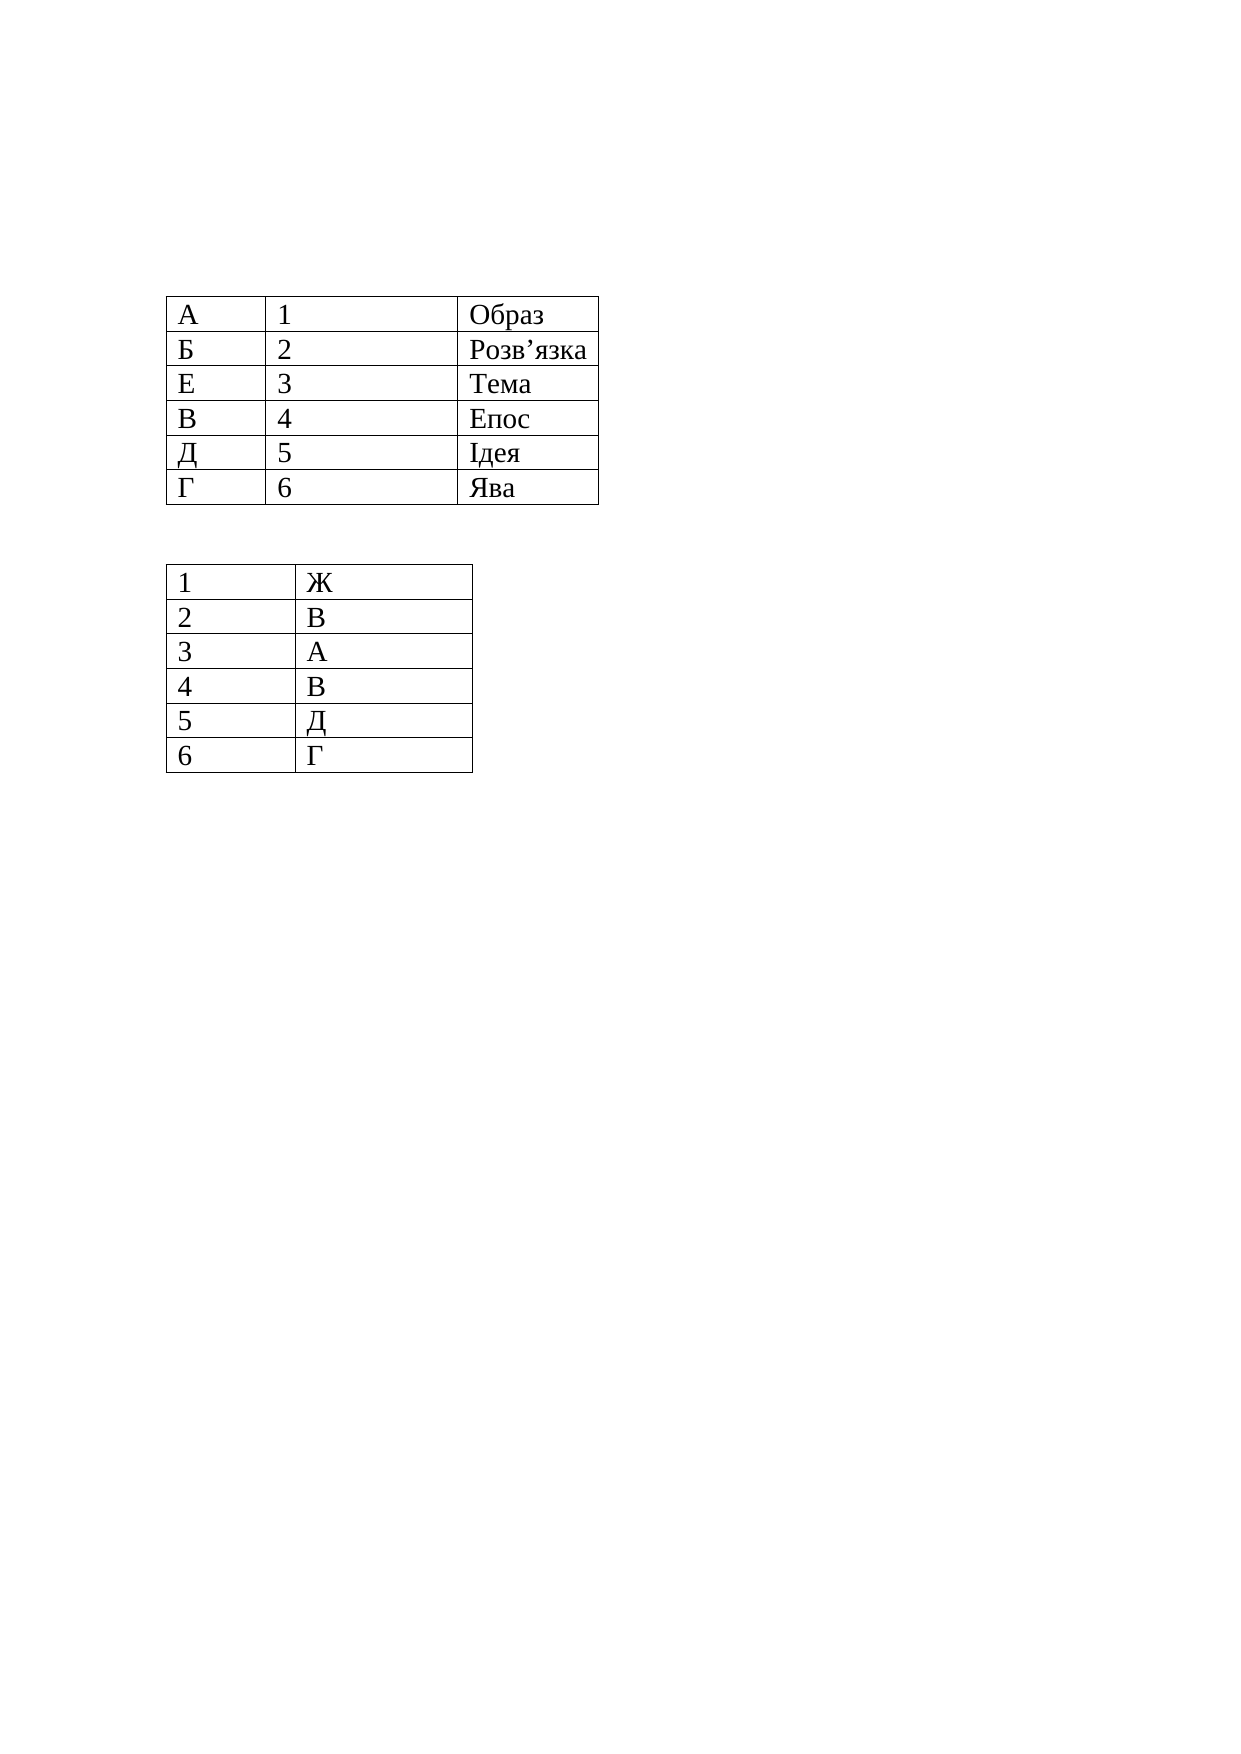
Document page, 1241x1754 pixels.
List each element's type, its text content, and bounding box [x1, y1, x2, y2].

table_header Ж [296, 565, 472, 599]
table_cell Ідея [458, 436, 598, 469]
table_cell Епос [458, 401, 598, 434]
table_cell 3 [167, 634, 295, 668]
table_cell 5 [266, 436, 457, 469]
table_header Образ [458, 297, 598, 331]
table_cell 6 [167, 738, 295, 772]
table_header 1 [266, 297, 457, 331]
table_cell 6 [266, 470, 457, 504]
table_cell Д [167, 436, 265, 469]
table_cell 4 [167, 669, 295, 702]
table_cell 5 [167, 704, 295, 737]
table_cell Тема [458, 366, 598, 400]
table_cell В [296, 669, 472, 702]
table_cell Д [296, 704, 472, 737]
table_header А [167, 297, 265, 331]
table_cell Г [296, 738, 472, 772]
table_cell Е [167, 366, 265, 400]
table_header 1 [167, 565, 295, 599]
table_cell 2 [266, 332, 457, 365]
table_cell 2 [167, 600, 295, 633]
table_cell А [296, 634, 472, 668]
table_cell 4 [266, 401, 457, 434]
table_cell 3 [266, 366, 457, 400]
table_cell В [167, 401, 265, 434]
table_cell Ява [458, 470, 598, 504]
table_cell В [296, 600, 472, 633]
table_cell Г [167, 470, 265, 504]
table_cell Б [167, 332, 265, 365]
table_cell Розв’язка [458, 332, 598, 365]
